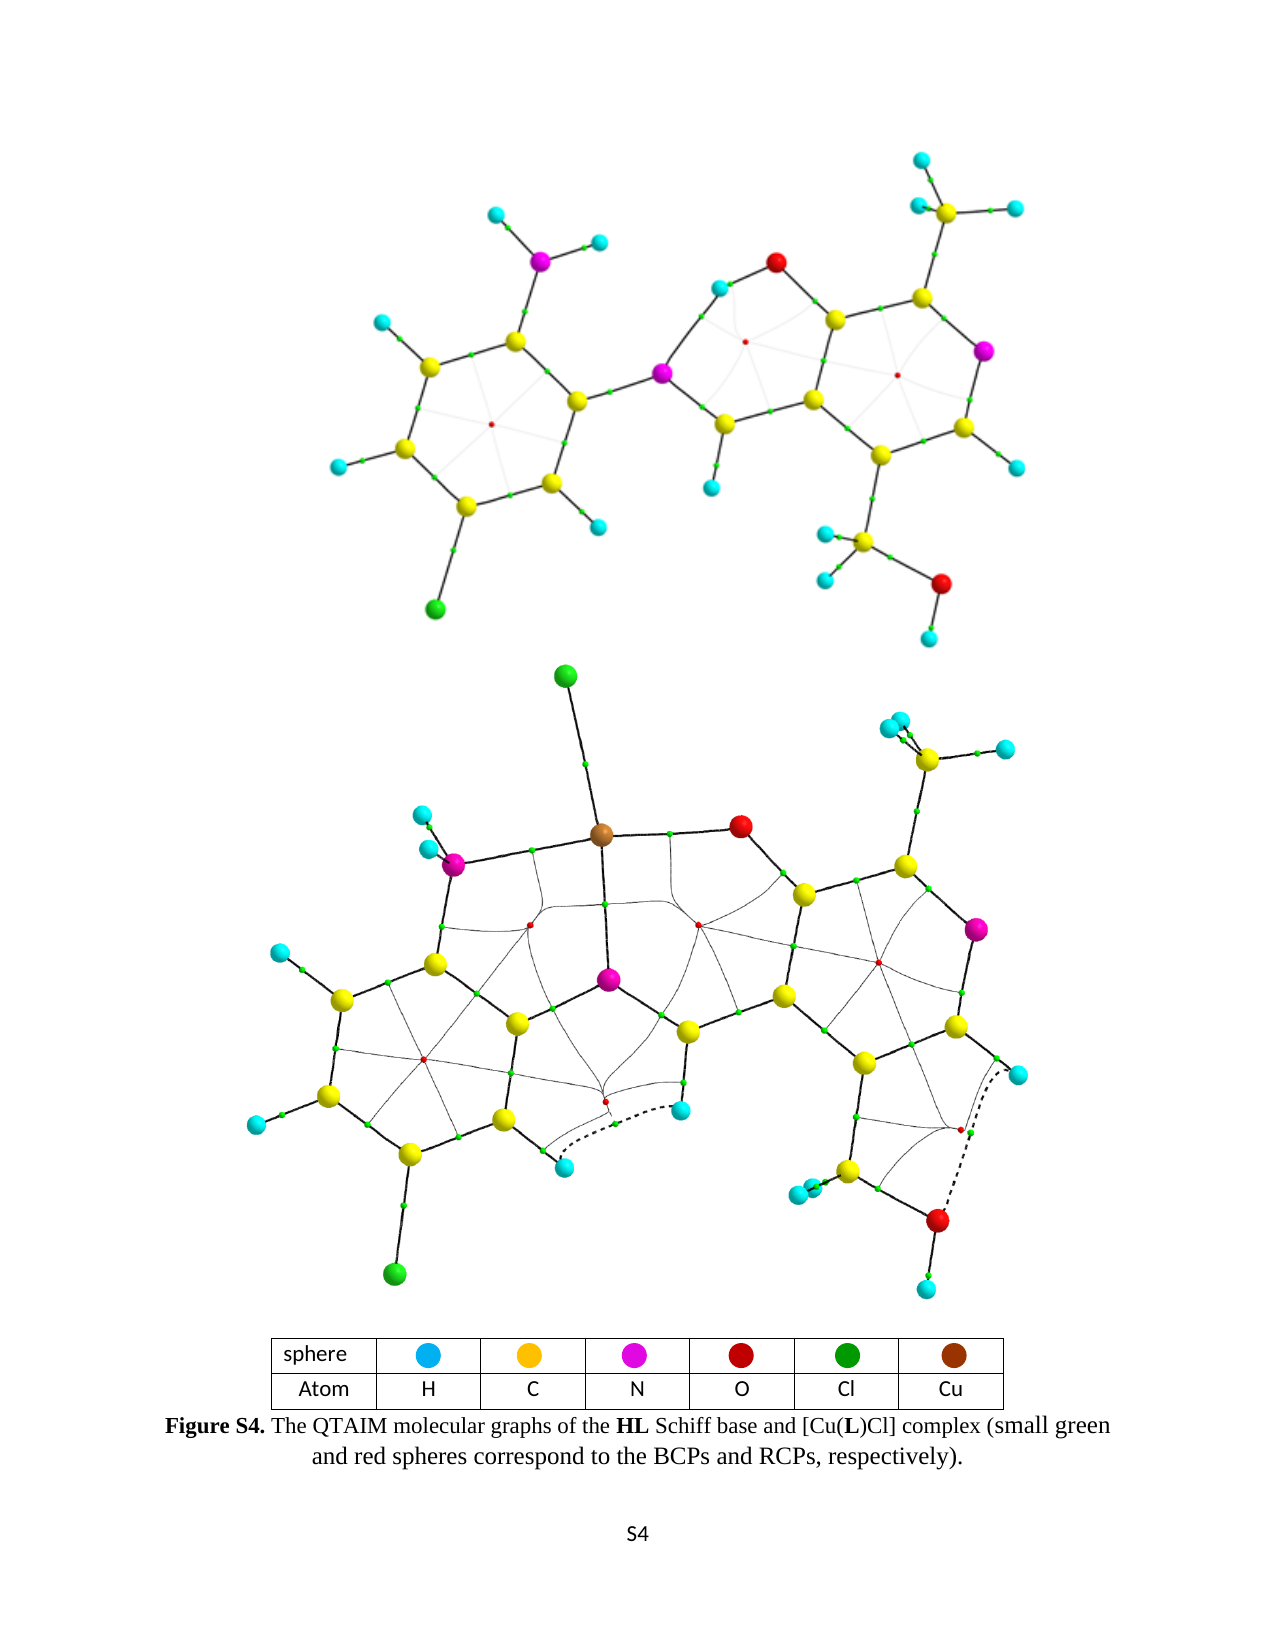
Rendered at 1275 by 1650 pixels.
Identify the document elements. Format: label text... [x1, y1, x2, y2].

table_cell Atom [272, 1374, 376, 1409]
table_header sphere [272, 1339, 376, 1373]
table_header [481, 1339, 585, 1373]
table_cell C [481, 1374, 585, 1409]
table_cell H [377, 1374, 480, 1409]
table_cell Cl [795, 1374, 898, 1409]
picture [325, 150, 1025, 660]
table_header [690, 1339, 794, 1373]
table_header [586, 1339, 689, 1373]
table_header [899, 1339, 1003, 1373]
table_cell O [690, 1374, 794, 1409]
picture [241, 661, 1034, 1311]
table_cell Cu [899, 1374, 1003, 1409]
table_header [795, 1339, 898, 1373]
table_cell N [586, 1374, 689, 1409]
table_header [377, 1339, 480, 1373]
text Figure S4. The QTAIM molecular graphs of the HL Schiff base and [Cu(L)Cl] complex (small green and red spheres correspond to the BCPs and RCPs, respectively). [150, 1410, 1125, 1470]
